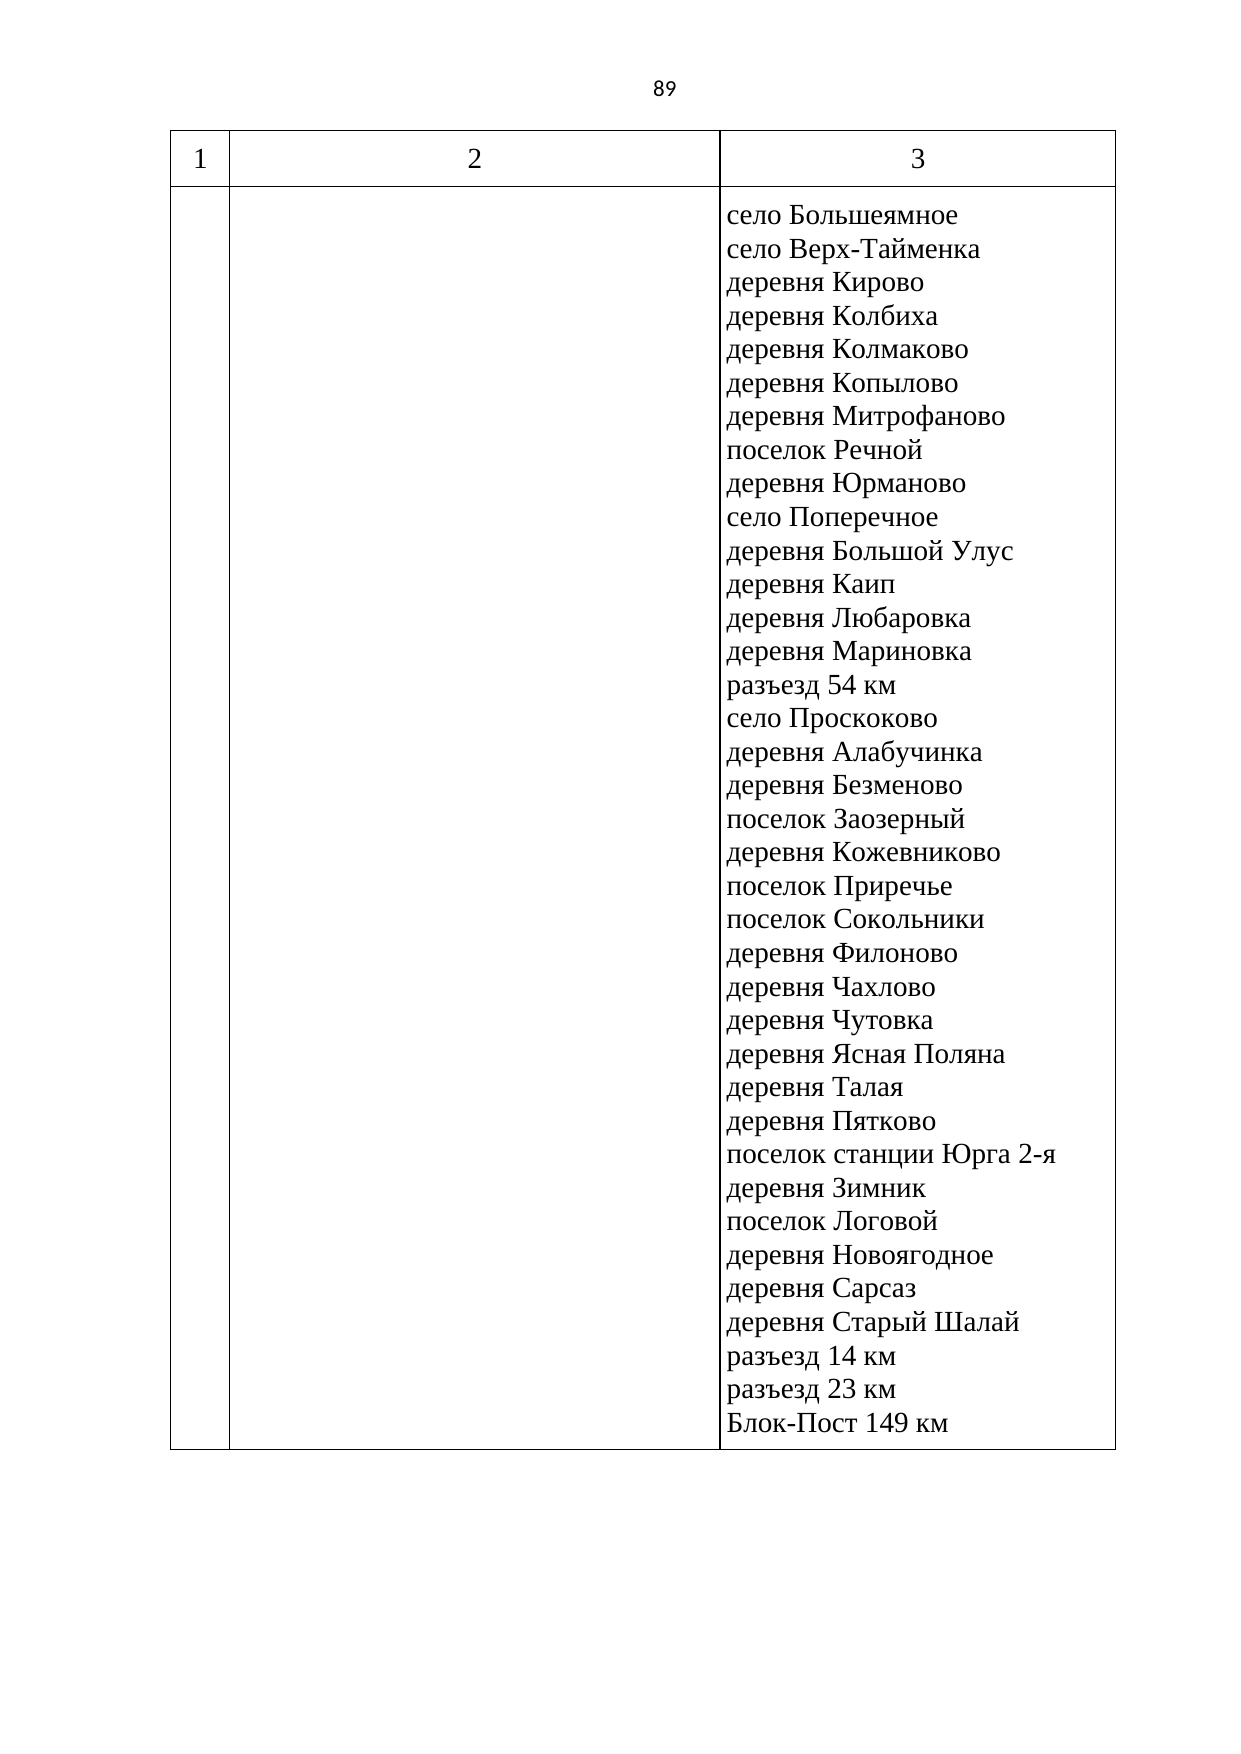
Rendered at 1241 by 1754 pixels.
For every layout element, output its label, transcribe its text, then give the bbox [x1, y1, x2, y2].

table_cell [230, 187, 719, 1449]
table_cell 1 [171, 131, 229, 186]
table_cell 2 [230, 131, 719, 186]
table_cell 3 [721, 131, 1115, 186]
table_cell село Большеямное село Верх-Тайменка деревня Кирово деревня Колбиха деревня Колмаково деревня Копылово деревня Митрофаново поселок Речной деревня Юрманово село Поперечное деревня Большой Улус деревня Каип деревня Любаровка деревня Мариновка разъезд 54 км село Проскоково деревня Алабучинка деревня Безменово поселок Заозерный деревня Кожевниково поселок Приречье поселок Сокольники деревня Филоново деревня Чахлово деревня Чутовка деревня Ясная Поляна деревня Талая деревня Пятково поселок станции Юрга 2-я деревня Зимник поселок Логовой деревня Новоягодное деревня Сарсаз деревня Старый Шалай разъезд 14 км разъезд 23 км Блок-Пост 149 км [721, 187, 1115, 1449]
table_cell [171, 187, 229, 1449]
